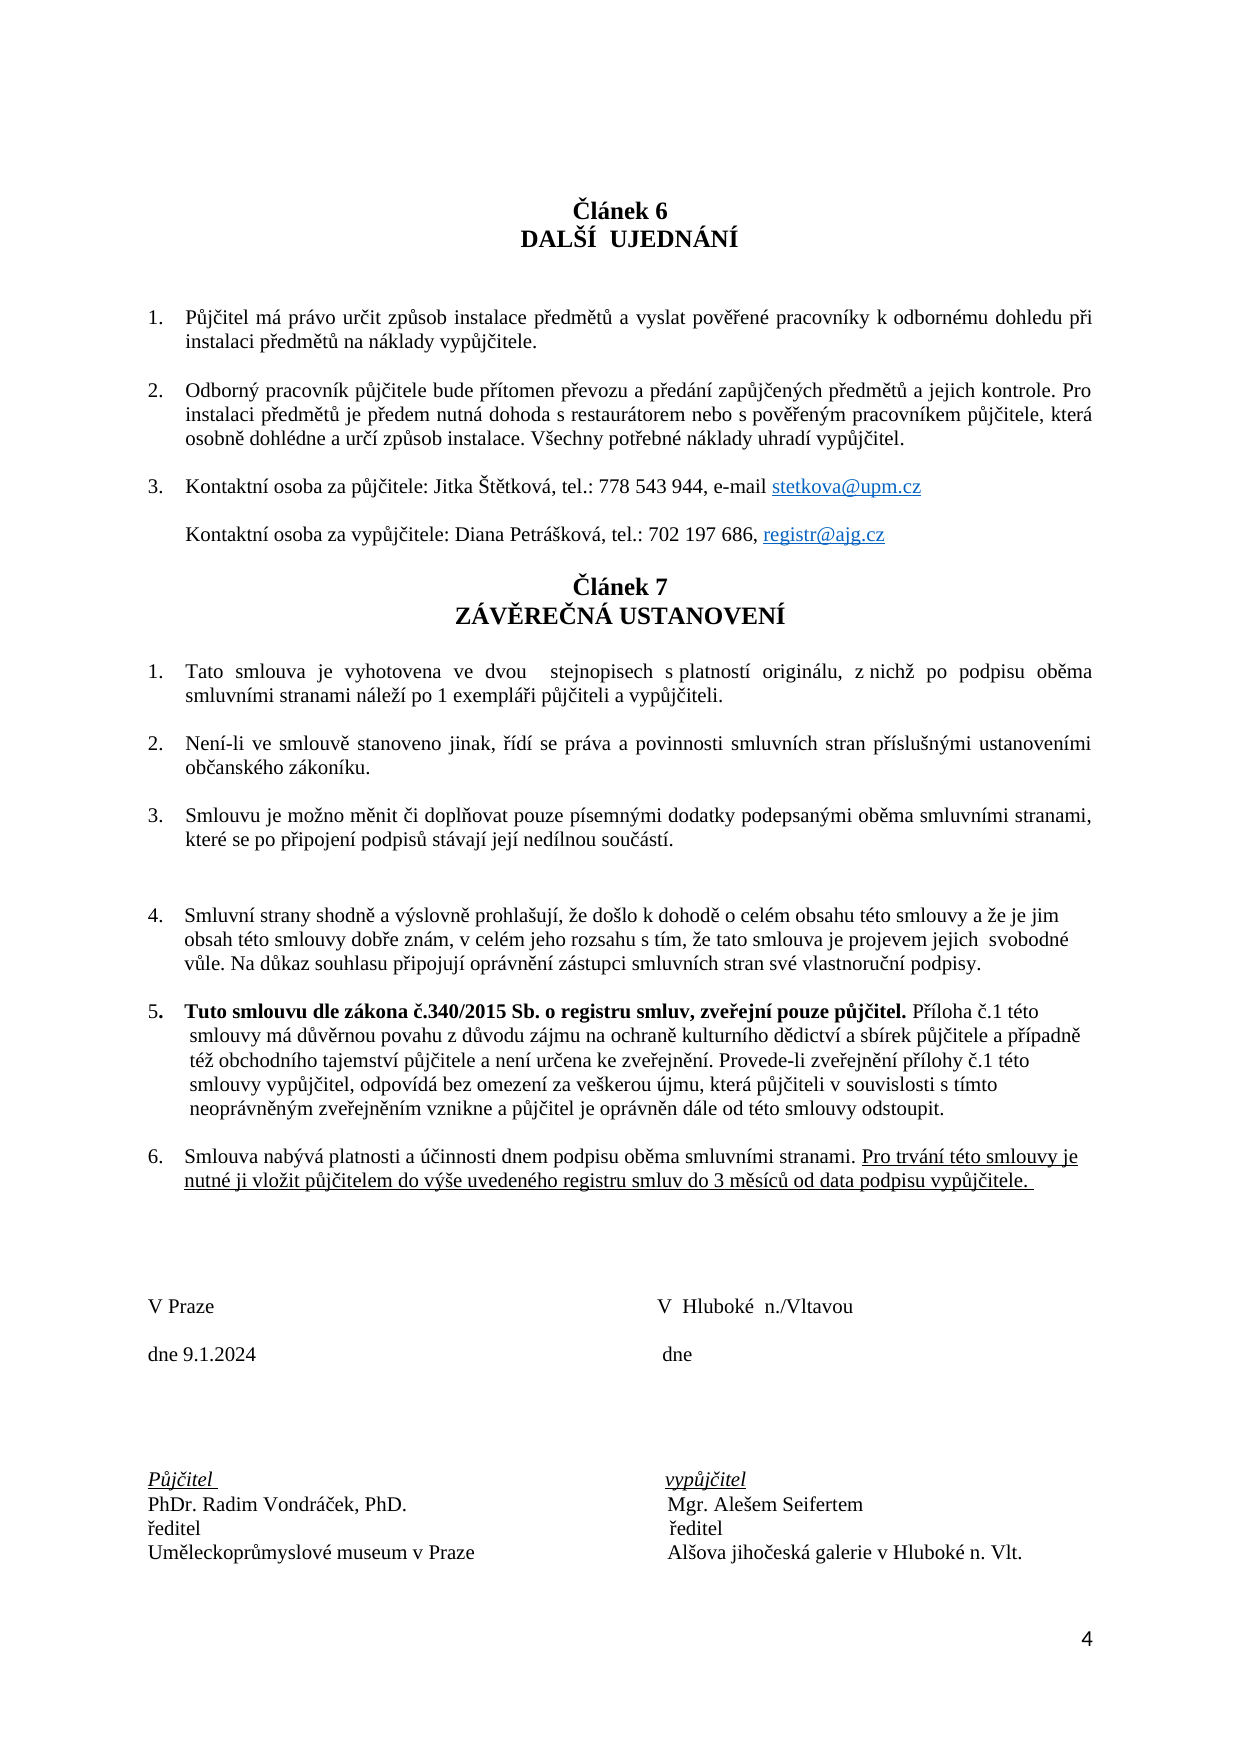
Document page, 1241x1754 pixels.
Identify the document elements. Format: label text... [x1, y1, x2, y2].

text dne 9.1.2024 dne [148, 1342, 1093, 1366]
text nutné ji vložit půjčitelem do výše uvedeného registru smluv do 3 měsíců od data podpisu vypůjčitele. [148, 1168, 1093, 1192]
text též obchodního tajemství půjčitele a není určena ke zveřejnění. Provede-li zveřejnění přílohy č.1 této [148, 1047, 1093, 1072]
text Článek 6 [148, 196, 1093, 224]
text smlouvy má důvěrnou povahu z důvodu zájmu na ochraně kulturního dědictví a sbírek půjčitele a případně [148, 1023, 1093, 1047]
list Není-li ve smlouvě stanoveno jinak, řídí se práva a povinnosti smluvních stran příslušnými ustanoveními občanského zákoníku. [148, 731, 1093, 779]
text obsah této smlouvy dobře znám, v celém jeho rozsahu s tím, že tato smlouva je projevem jejich svobodné [148, 927, 1093, 951]
list Tato smlouva je vyhotovena ve dvou stejnopisech s platností originálu, z nichž po podpisu oběma smluvními stranami náleží po 1 exempláři půjčiteli a vypůjčiteli. [148, 658, 1093, 707]
text ředitel ředitel [148, 1516, 1093, 1539]
text smlouvy vypůjčitel, odpovídá bez omezení za veškerou újmu, která půjčiteli v souvislosti s tímto [148, 1072, 1093, 1096]
text 5. Tuto smlouvu dle zákona č.340/2015 Sb. o registru smluv, zveřejní pouze půjčitel. Příloha č.1 této [148, 999, 1093, 1023]
text ZÁVĚREČNÁ USTANOVENÍ [148, 601, 1093, 630]
text vůle. Na důkaz souhlasu připojují oprávnění zástupci smluvních stran své vlastnoruční podpisy. [148, 951, 1093, 975]
text Půjčitel vypůjčitel [148, 1467, 1093, 1491]
text neoprávněným zveřejněním vznikne a půjčitel je oprávněn dále od této smlouvy odstoupit. [148, 1096, 1093, 1120]
text Uměleckoprůmyslové museum v Praze Alšova jihočeská galerie v Hluboké n. Vlt. [148, 1539, 1093, 1564]
text Kontaktní osoba za vypůjčitele: Diana Petrášková, tel.: 702 197 686, registr@ajg.cz [185, 522, 1093, 546]
text PhDr. Radim Vondráček, PhD. Mgr. Alešem Seifertem [148, 1491, 1093, 1516]
text DALŠÍ UJEDNÁNÍ [148, 224, 1093, 253]
list Kontaktní osoba za půjčitele: Jitka Štětková, tel.: 778 543 944, e-mail stetkova@upm.cz [148, 474, 1093, 498]
text V Praze V Hluboké n./Vltavou [148, 1293, 1093, 1318]
text Článek 7 [148, 572, 1093, 601]
list Půjčitel má právo určit způsob instalace předmětů a vyslat pověřené pracovníky k odbornému dohledu při instalaci předmětů na náklady vypůjčitele. [148, 305, 1093, 353]
list Odborný pracovník půjčitele bude přítomen převozu a předání zapůjčených předmětů a jejich kontrole. Pro instalaci předmětů je předem nutná dohoda s restaurátorem nebo s pověřeným pracovníkem půjčitele, která osobně dohlédne a určí způsob instalace. Všechny potřebné náklady uhradí vypůjčitel. [148, 377, 1093, 450]
list Smlouvu je možno měnit či doplňovat pouze písemnými dodatky podepsanými oběma smluvními stranami, které se po připojení podpisů stávají její nedílnou součástí. [148, 803, 1093, 851]
text 4. Smluvní strany shodně a výslovně prohlašují, že došlo k dohodě o celém obsahu této smlouvy a že je jim [148, 903, 1093, 927]
text 6. Smlouva nabývá platnosti a účinnosti dnem podpisu oběma smluvními stranami. Pro trvání této smlouvy je [148, 1144, 1093, 1168]
